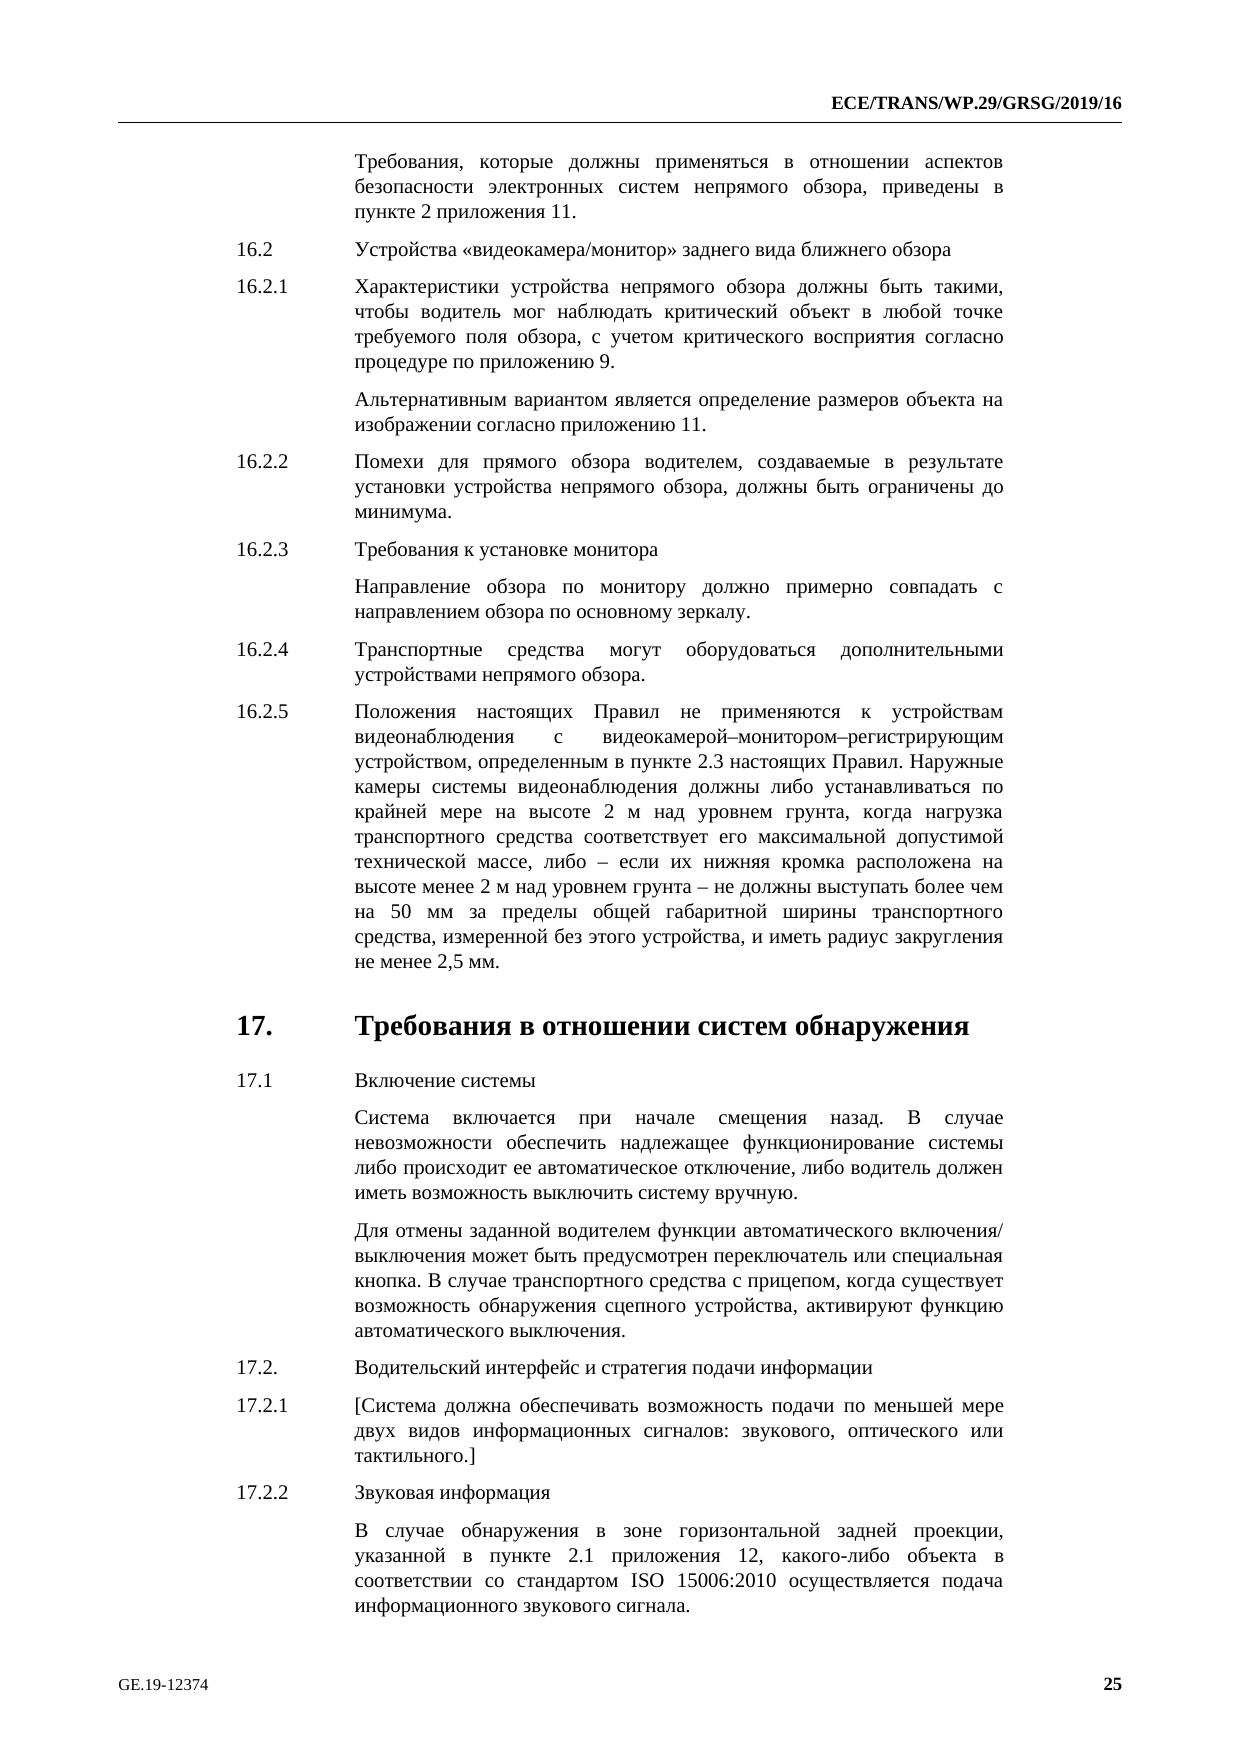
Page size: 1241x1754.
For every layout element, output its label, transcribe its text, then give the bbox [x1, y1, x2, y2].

text 16.2.3 Требования к установке монитора [236, 536, 1004, 561]
text Направление обзора по монитору должно примерно совпадать с направлением обзора по основному зеркалу. [354, 573, 1004, 623]
text 16.2.4 Транспортные средства могут оборудоваться дополнительными устройствами непрямого обзора. [236, 636, 1004, 686]
text 16.2.1 Характеристики устройства непрямого обзора должны быть такими, чтобы водитель мог наблюдать критический объект в любой точке требуемого поля обзора, с учетом критического восприятия согласно процедуре по приложению 9. [236, 273, 1004, 373]
text 17.2.2 Звуковая информация [236, 1479, 1004, 1504]
text 17.1 Включение системы [236, 1067, 1004, 1092]
text 16.2.2 Помехи для прямого обзора водителем, создаваемые в результате установки устройства непрямого обзора, должны быть ограничены до минимума. [236, 448, 1004, 523]
text 16.2 Устройства «видеокамера/монитор» заднего вида ближнего обзора [236, 236, 1004, 261]
text 16.2.5 Положения настоящих Правил не применяются к устройствам видеонаблюдения с видеокамерой–монитором–регистрирующим устройством, определенным в пункте 2.3 настоящих Правил. Наружные камеры системы видеонаблюдения должны либо устанавливаться по крайней мере на высоте 2 м над уровнем грунта, когда нагрузка транспортного средства соответствует его максимальной допустимой технической массе, либо – если их нижняя кромка расположена на высоте менее 2 м над уровнем грунта – не должны выступать более чем на 50 мм за пределы общей габаритной ширины транспортного средства, измеренной без этого устройства, и иметь радиус закругления не менее 2,5 мм. [236, 698, 1004, 973]
text 17.2. Водительский интерфейс и стратегия подачи информации [236, 1354, 1004, 1379]
text Система включается при начале смещения назад. В случае невозможности обеспечить надлежащее функционирование системы либо происходит ее автоматическое отключение, либо водитель должен иметь возможность выключить систему вручную. [236, 1104, 1004, 1204]
text 17.2.1 [Система должна обеспечивать возможность подачи по меньшей мере двух видов информационных сигналов: звукового, оптического или тактильного.] [236, 1392, 1004, 1467]
text В случае обнаружения в зоне горизонтальной задней проекции, указанной в пункте 2.1 приложения 12, какого-либо объекта в соответствии со стандартом ISO 15006:2010 осуществляется подача информационного звукового сигнала. [236, 1517, 1004, 1617]
text Альтернативным вариантом является определение размеров объекта на изображении согласно приложению 11. [354, 386, 1004, 436]
text 17. Требования в отношении систем обнаружения [118, 1011, 1004, 1042]
text Для отмены заданной водителем функции автоматического включения/ выключения может быть предусмотрен переключатель или специальная кнопка. В случае транспортного средства с прицепом, когда существует возможность обнаружения сцепного устройства, активируют функцию автоматического выключения. [236, 1217, 1004, 1342]
text Требования, которые должны применяться в отношении аспектов безопасности электронных систем непрямого обзора, приведены в пункте 2 приложения 11. [354, 148, 1004, 223]
